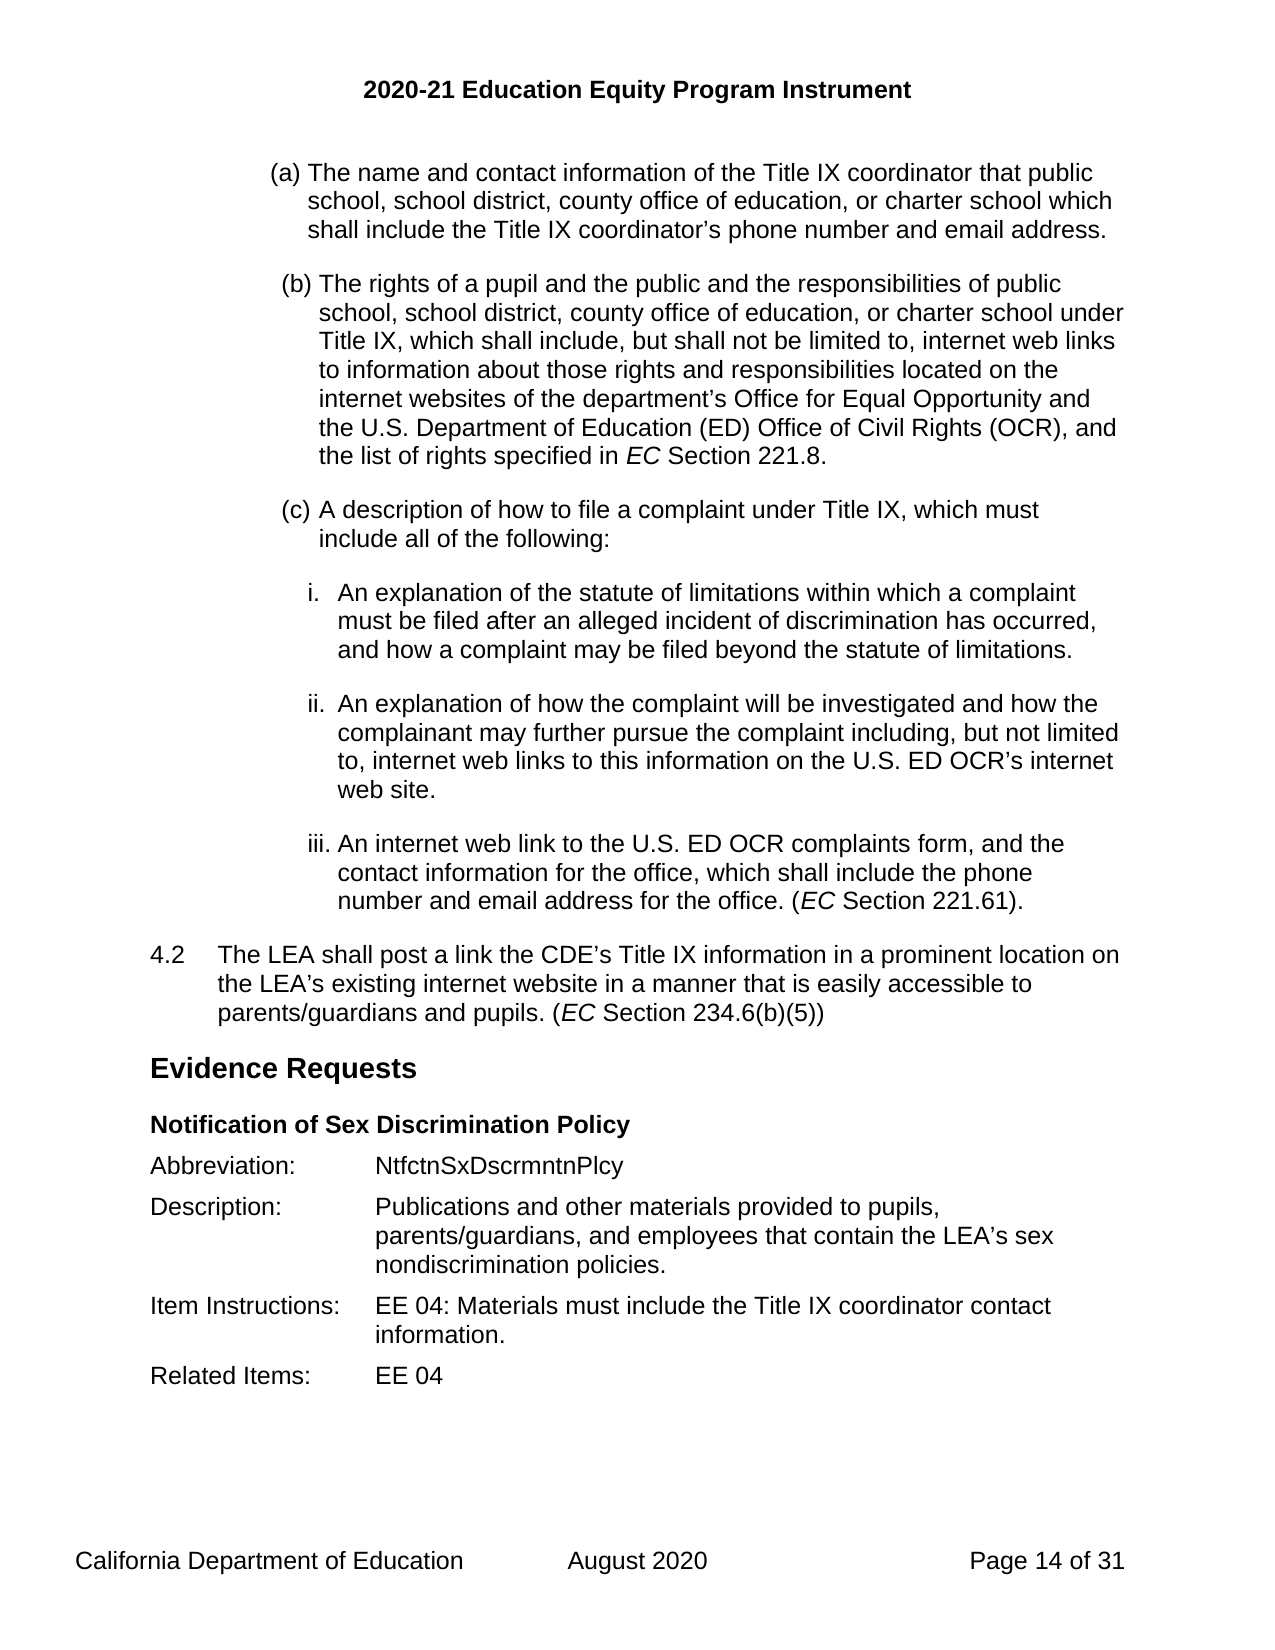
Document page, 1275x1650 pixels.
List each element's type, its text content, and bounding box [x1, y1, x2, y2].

text A description of how to file a complaint under Title IX, which must include all of the following: [281, 495, 1125, 552]
text Description: Publications and other materials provided to pupils, parents/guardians, and employees that contain the LEA’s sex nondiscrimination policies. [150, 1192, 1125, 1278]
list The rights of a pupil and the public and the responsibilities of public school, school district, county office of education, or charter school under Title IX, which shall include, but shall not be limited to, internet web links to information about those rights and responsibilities located on the internet websites of the department’s Office for Equal Opportunity and the U.S. Department of Education (ED) Office of Civil Rights (OCR), and the list of rights specified in EC Section 221.8. [281, 269, 1125, 470]
text An explanation of the statute of limitations within which a complaint must be filed after an alleged incident of discrimination has occurred, and how a complaint may be filed beyond the statute of limitations. [307, 577, 1125, 664]
text Item Instructions: EE 04: Materials must include the Title IX coordinator contact information. [150, 1291, 1125, 1348]
subtitle Notification of Sex Discrimination Policy [150, 1110, 1125, 1138]
text Abbreviation: NtfctnSxDscrmntnPlcy [150, 1151, 1125, 1180]
text Related Items: EE 04 [150, 1361, 1125, 1390]
text 4.2 The LEA shall post a link the CDE’s Title IX information in a prominent location on the LEA’s existing internet website in a manner that is easily accessible to parents/guardians and pupils. (EC Section 234.6(b)(5)) [150, 940, 1125, 1026]
list (a) The name and contact information of the Title IX coordinator that public school, school district, county office of education, or charter school which shall include the Title IX coordinator’s phone number and email address. [270, 157, 1125, 244]
subtitle Evidence Requests [150, 1051, 1125, 1085]
text An internet web link to the U.S. ED OCR complaints form, and the contact information for the office, which shall include the phone number and email address for the office. (EC Section 221.61). [307, 829, 1125, 915]
text An explanation of how the complaint will be investigated and how the complainant may further pursue the complaint including, but not limited to, internet web links to this information on the U.S. ED OCR’s internet web site. [307, 689, 1125, 804]
